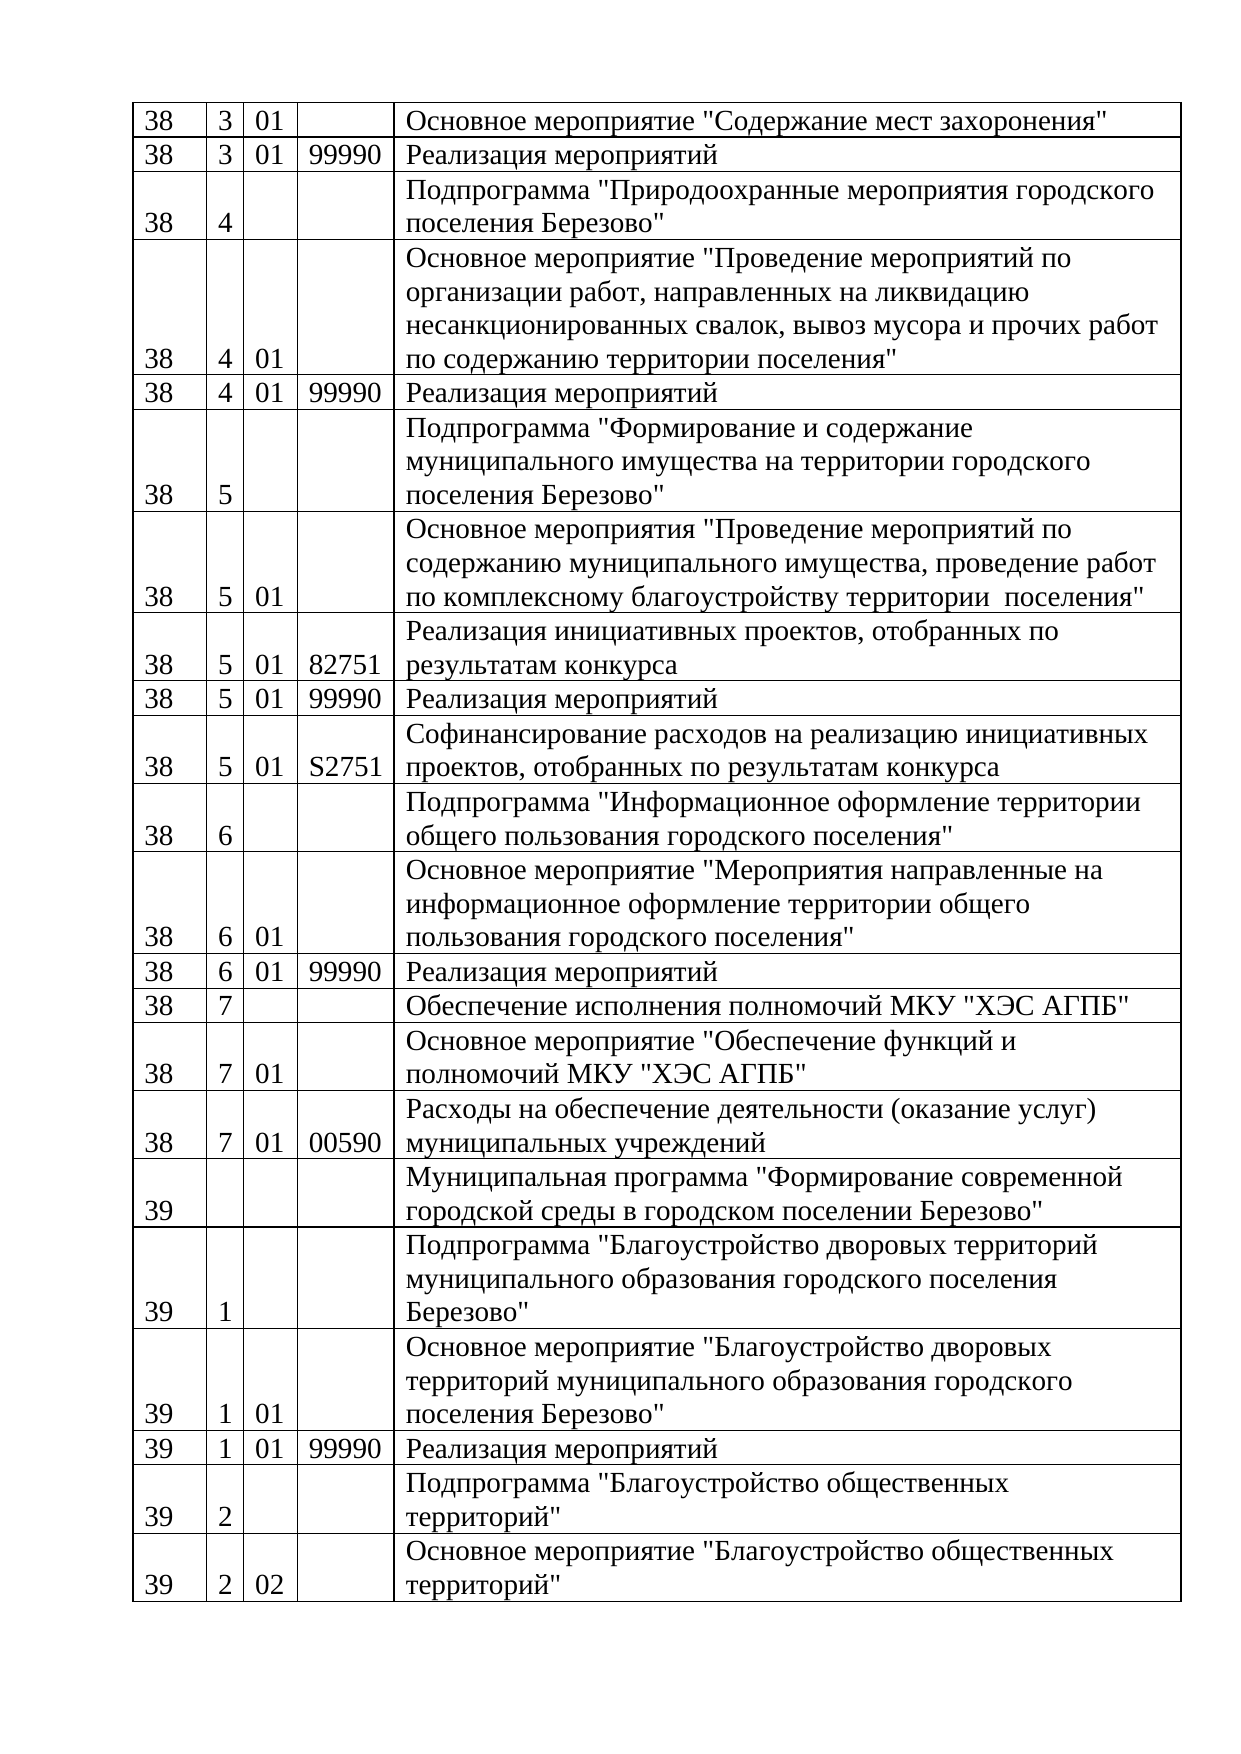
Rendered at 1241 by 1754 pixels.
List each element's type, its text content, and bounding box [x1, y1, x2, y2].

table_cell Реализация мероприятий [395, 954, 1180, 987]
table_cell [244, 410, 297, 511]
table_cell Основное мероприятия "Проведение мероприятий по содержанию муниципального имущества, проведение работ по комплексному благоустройству территории поселения" [395, 512, 1180, 612]
table_cell 38 [134, 852, 206, 953]
table_cell 39 [134, 1228, 206, 1328]
table_cell 4 [207, 172, 243, 239]
table_cell [298, 1465, 393, 1532]
table_cell [298, 512, 393, 612]
table_cell 99990 [298, 375, 393, 409]
table_cell [298, 1159, 393, 1226]
table_cell Подпрограмма "Природоохранные мероприятия городского поселения Березово" [395, 172, 1180, 239]
table_cell 00590 [298, 1091, 393, 1158]
table_cell Основное мероприятие "Благоустройство общественных территорий" [395, 1534, 1180, 1601]
table_cell [298, 1228, 393, 1328]
table_cell 01 [244, 1023, 297, 1090]
table_cell Реализация мероприятий [395, 1431, 1180, 1464]
table_cell [244, 784, 297, 851]
table_cell 7 [207, 1091, 243, 1158]
table_cell Обеспечение исполнения полномочий МКУ "ХЭС АГПБ" [395, 989, 1180, 1022]
table_cell 5 [207, 512, 243, 612]
table_cell 4 [207, 375, 243, 409]
table_cell 5 [207, 681, 243, 715]
table_cell 99990 [298, 681, 393, 715]
table_cell 01 [244, 1431, 297, 1464]
table_cell Подпрограмма "Формирование и содержание муниципального имущества на территории городского поселения Березово" [395, 410, 1180, 511]
table_cell Основное мероприятие "Благоустройство дворовых территорий муниципального образования городского поселения Березово" [395, 1329, 1180, 1430]
table_cell 38 [134, 512, 206, 612]
table_cell Расходы на обеспечение деятельности (оказание услуг) муниципальных учреждений [395, 1091, 1180, 1158]
table_cell 6 [207, 784, 243, 851]
table_cell 01 [244, 512, 297, 612]
table_cell 7 [207, 1023, 243, 1090]
table_cell 1 [207, 1228, 243, 1328]
table_cell 5 [207, 410, 243, 511]
table_cell 6 [207, 852, 243, 953]
table_cell 38 [134, 1023, 206, 1090]
table_cell Основное мероприятие "Содержание мест захоронения" [395, 103, 1180, 136]
table_cell 4 [207, 240, 243, 374]
table_cell [298, 852, 393, 953]
table_cell 38 [134, 375, 206, 409]
table_cell [244, 172, 297, 239]
table_cell Cофинансирование расходов на реализацию инициативных проектов, отобранных по результатам конкурса [395, 716, 1180, 783]
table_cell [298, 784, 393, 851]
table_cell 2 [207, 1465, 243, 1532]
table_cell [298, 410, 393, 511]
table_cell 99990 [298, 138, 393, 171]
table_cell Подпрограмма "Благоустройство общественных территорий" [395, 1465, 1180, 1532]
table_cell 38 [134, 410, 206, 511]
table_cell 38 [134, 784, 206, 851]
table_cell 38 [134, 954, 206, 987]
table_cell 82751 [298, 613, 393, 680]
table_cell 01 [244, 716, 297, 783]
table_cell 01 [244, 1329, 297, 1430]
table_cell 3 [207, 138, 243, 171]
table_cell 7 [207, 989, 243, 1022]
table_cell [298, 1023, 393, 1090]
table_cell 39 [134, 1159, 206, 1226]
table_cell 1 [207, 1431, 243, 1464]
table_cell [298, 1534, 393, 1601]
table_cell 01 [244, 681, 297, 715]
table_cell 01 [244, 613, 297, 680]
table_cell Реализация мероприятий [395, 138, 1180, 171]
table_cell 38 [134, 681, 206, 715]
table_cell 1 [207, 1329, 243, 1430]
table_cell Реализация мероприятий [395, 681, 1180, 715]
table_cell Муниципальная программа "Формирование современной городской среды в городском поселении Березово" [395, 1159, 1180, 1226]
table_cell [207, 1159, 243, 1226]
table_cell [298, 103, 393, 136]
table_cell Основное мероприятие "Проведение мероприятий по организации работ, направленных на ликвидацию несанкционированных свалок, вывоз мусора и прочих работ по содержанию территории поселения" [395, 240, 1180, 374]
table_cell 01 [244, 103, 297, 136]
table_cell 01 [244, 240, 297, 374]
table_cell 01 [244, 138, 297, 171]
table_cell Подпрограмма "Благоустройство дворовых территорий муниципального образования городского поселения Березово" [395, 1228, 1180, 1328]
table_cell 5 [207, 613, 243, 680]
table_cell Подпрограмма "Информационное оформление территории общего пользования городского поселения" [395, 784, 1180, 851]
table_cell 2 [207, 1534, 243, 1601]
table_cell 99990 [298, 1431, 393, 1464]
table_cell [298, 1329, 393, 1430]
table_cell 38 [134, 613, 206, 680]
table_cell 39 [134, 1329, 206, 1430]
table_cell 01 [244, 375, 297, 409]
table_cell [298, 172, 393, 239]
table_cell Реализация мероприятий [395, 375, 1180, 409]
table_cell 99990 [298, 954, 393, 987]
table_cell 38 [134, 103, 206, 136]
table_cell [244, 1159, 297, 1226]
table_cell [298, 989, 393, 1022]
table_cell S2751 [298, 716, 393, 783]
table_cell Реализация инициативных проектов, отобранных по результатам конкурса [395, 613, 1180, 680]
table_cell 39 [134, 1534, 206, 1601]
table_cell 01 [244, 954, 297, 987]
table_cell Основное мероприятие "Мероприятия направленные на информационное оформление территории общего пользования городского поселения" [395, 852, 1180, 953]
table_cell [298, 240, 393, 374]
table_cell 38 [134, 172, 206, 239]
table_cell 38 [134, 1091, 206, 1158]
table_cell 5 [207, 716, 243, 783]
table_cell 01 [244, 852, 297, 953]
table_cell 39 [134, 1431, 206, 1464]
table_cell 38 [134, 138, 206, 171]
table_cell 3 [207, 103, 243, 136]
table_cell 38 [134, 989, 206, 1022]
table_cell 39 [134, 1465, 206, 1532]
table_cell 6 [207, 954, 243, 987]
table_cell [244, 1465, 297, 1532]
table_cell [244, 989, 297, 1022]
table_cell 01 [244, 1091, 297, 1158]
table_cell 38 [134, 240, 206, 374]
table_cell 02 [244, 1534, 297, 1601]
table_cell [244, 1228, 297, 1328]
table_cell Основное мероприятие "Обеспечение функций и полномочий МКУ "ХЭС АГПБ" [395, 1023, 1180, 1090]
table_cell 38 [134, 716, 206, 783]
